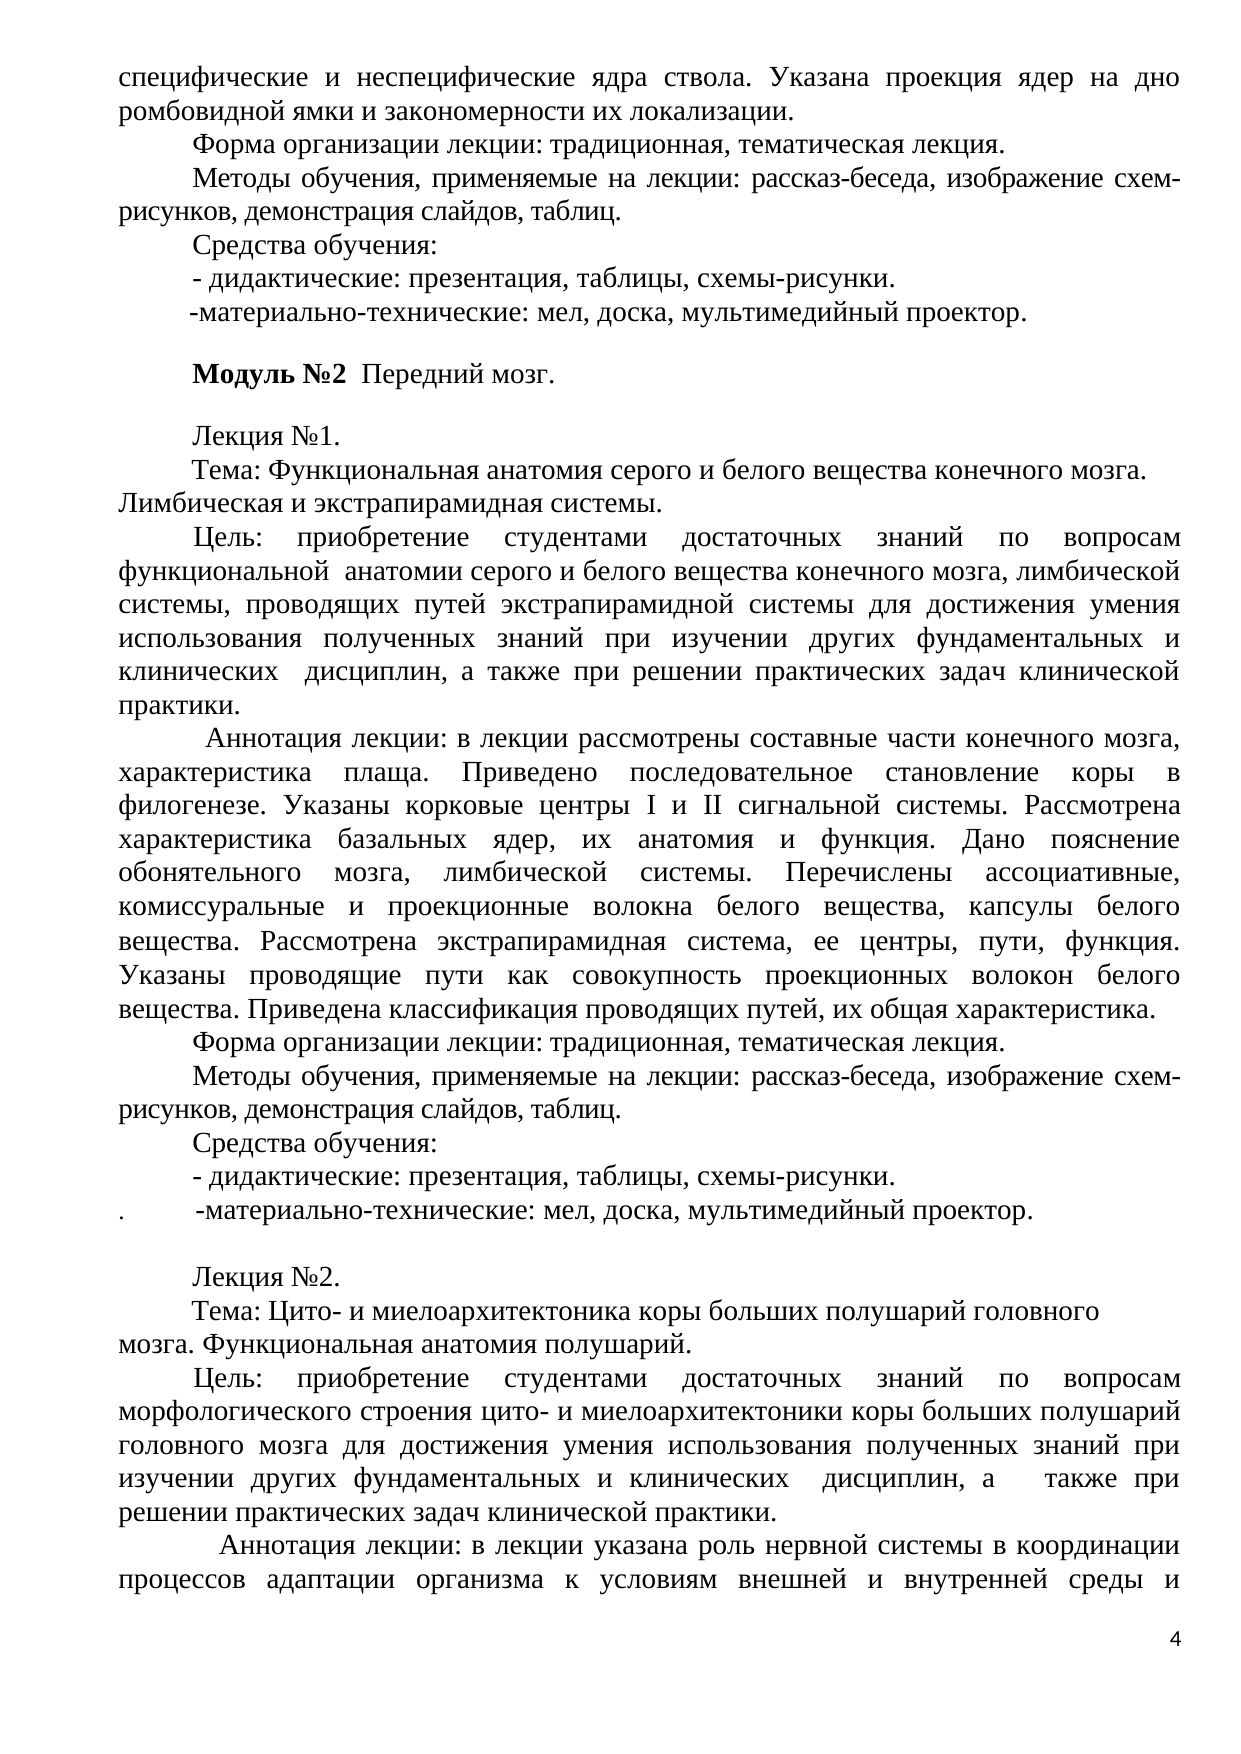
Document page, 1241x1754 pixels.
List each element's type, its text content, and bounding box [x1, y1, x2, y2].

text . -материально-технические: мел, доска, мультимедийный проектор. [118, 1192, 1181, 1226]
text Тема: Цито- и миелоархитектоника коры больших полушарий головного мозга. Функциональная анатомия полушарий. [118, 1293, 1181, 1360]
text Цель: приобретение студентами достаточных знаний по вопросам функциональной анатомии серого и белого вещества конечного мозга, лимбической системы, проводящих путей экстрапирамидной системы для достижения умения использования полученных знаний при изучении других фундаментальных и клинических дисциплин, а также при решении практических задач клинической практики. [118, 519, 1181, 720]
text Цель: приобретение студентами достаточных знаний по вопросам морфологического строения цито- и миелоархитектоники коры больших полушарий головного мозга для достижения умения использования полученных знаний при изучении других фундаментальных и клинических дисциплин, а также при решении практических задач клинической практики. [118, 1360, 1181, 1527]
text Лекция №2. [118, 1259, 1181, 1293]
text Лекция №1. [118, 418, 1181, 452]
text Форма организации лекции: традиционная, тематическая лекция. [118, 126, 1181, 160]
text Методы обучения, применяемые на лекции: рассказ-беседа, изображение схем-рисунков, демонстрация слайдов, таблиц. [118, 1058, 1181, 1125]
text Средства обучения: [118, 1125, 1181, 1158]
text Средства обучения: [118, 227, 1181, 260]
text - дидактические: презентация, таблицы, схемы-рисунки. [118, 1158, 1181, 1192]
text Форма организации лекции: традиционная, тематическая лекция. [118, 1024, 1181, 1058]
text -материально-технические: мел, доска, мультимедийный проектор. [118, 294, 1181, 327]
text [118, 1527, 1181, 1594]
text Аннотация лекции: в лекции рассмотрены составные части конечного мозга, характеристика плаща. Приведено последовательное становление коры в филогенезе. Указаны корковые центры I и II сигнальной системы. Рассмотрена характеристика базальных ядер, их анатомия и функция. Дано пояснение обонятельного мозга, лимбической системы. Перечислены ассоциативные, комиссуральные и проекционные волокна белого вещества, капсулы белого вещества. Рассмотрена экстрапирамидная система, ее центры, пути, функция. Указаны проводящие пути как совокупность проекционных волокон белого вещества. Приведена классификация проводящих путей, их общая характеристика. [118, 720, 1181, 1024]
text - дидактические: презентация, таблицы, схемы-рисунки. [118, 260, 1181, 294]
text Методы обучения, применяемые на лекции: рассказ-беседа, изображение схем-рисунков, демонстрация слайдов, таблиц. [118, 160, 1181, 227]
text Модуль №2 Передний мозг. [118, 356, 1181, 390]
text Тема: Функциональная анатомия серого и белого вещества конечного мозга. Лимбическая и экстрапирамидная системы. [118, 452, 1181, 519]
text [118, 59, 1181, 126]
